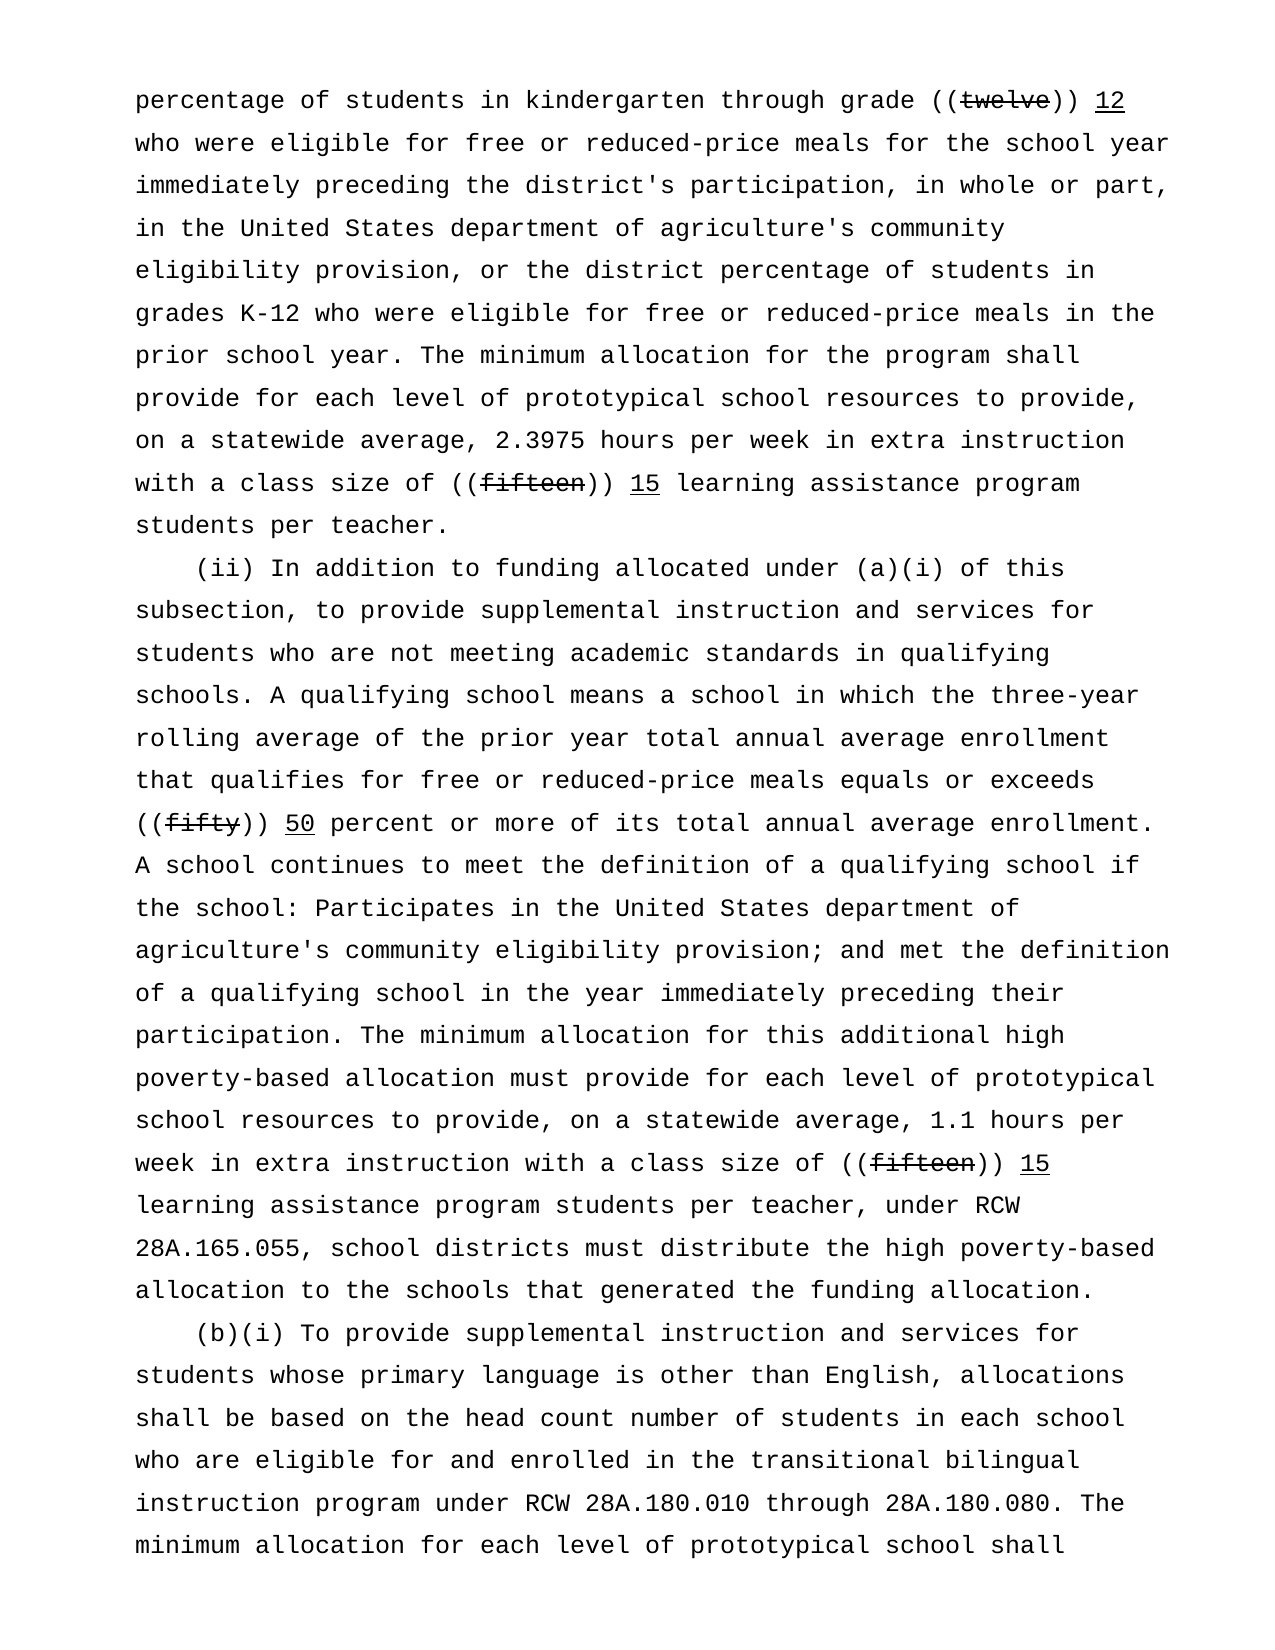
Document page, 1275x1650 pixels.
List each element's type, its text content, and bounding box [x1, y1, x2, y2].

text (ii) In addition to funding allocated under (a)(i) of this subsection, to provide supplemental instruction and services for students who are not meeting academic standards in qualifying schools. A qualifying school means a school in which the three-year rolling average of the prior year total annual average enrollment that qualifies for free or reduced-price meals equals or exceeds ((fifty)) 50 percent or more of its total annual average enrollment. A school continues to meet the definition of a qualifying school if the school: Participates in the United States department of agriculture's community eligibility provision; and met the definition of a qualifying school in the year immediately preceding their participation. The minimum allocation for this additional high poverty-based allocation must provide for each level of prototypical school resources to provide, on a statewide average, 1.1 hours per week in extra instruction with a class size of ((fifteen)) 15 learning assistance program students per teacher, under RCW 28A.165.055, school districts must distribute the high poverty-based allocation to the schools that generated the funding allocation. [135, 542, 1170, 1307]
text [135, 1307, 1170, 1562]
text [135, 75, 1170, 542]
